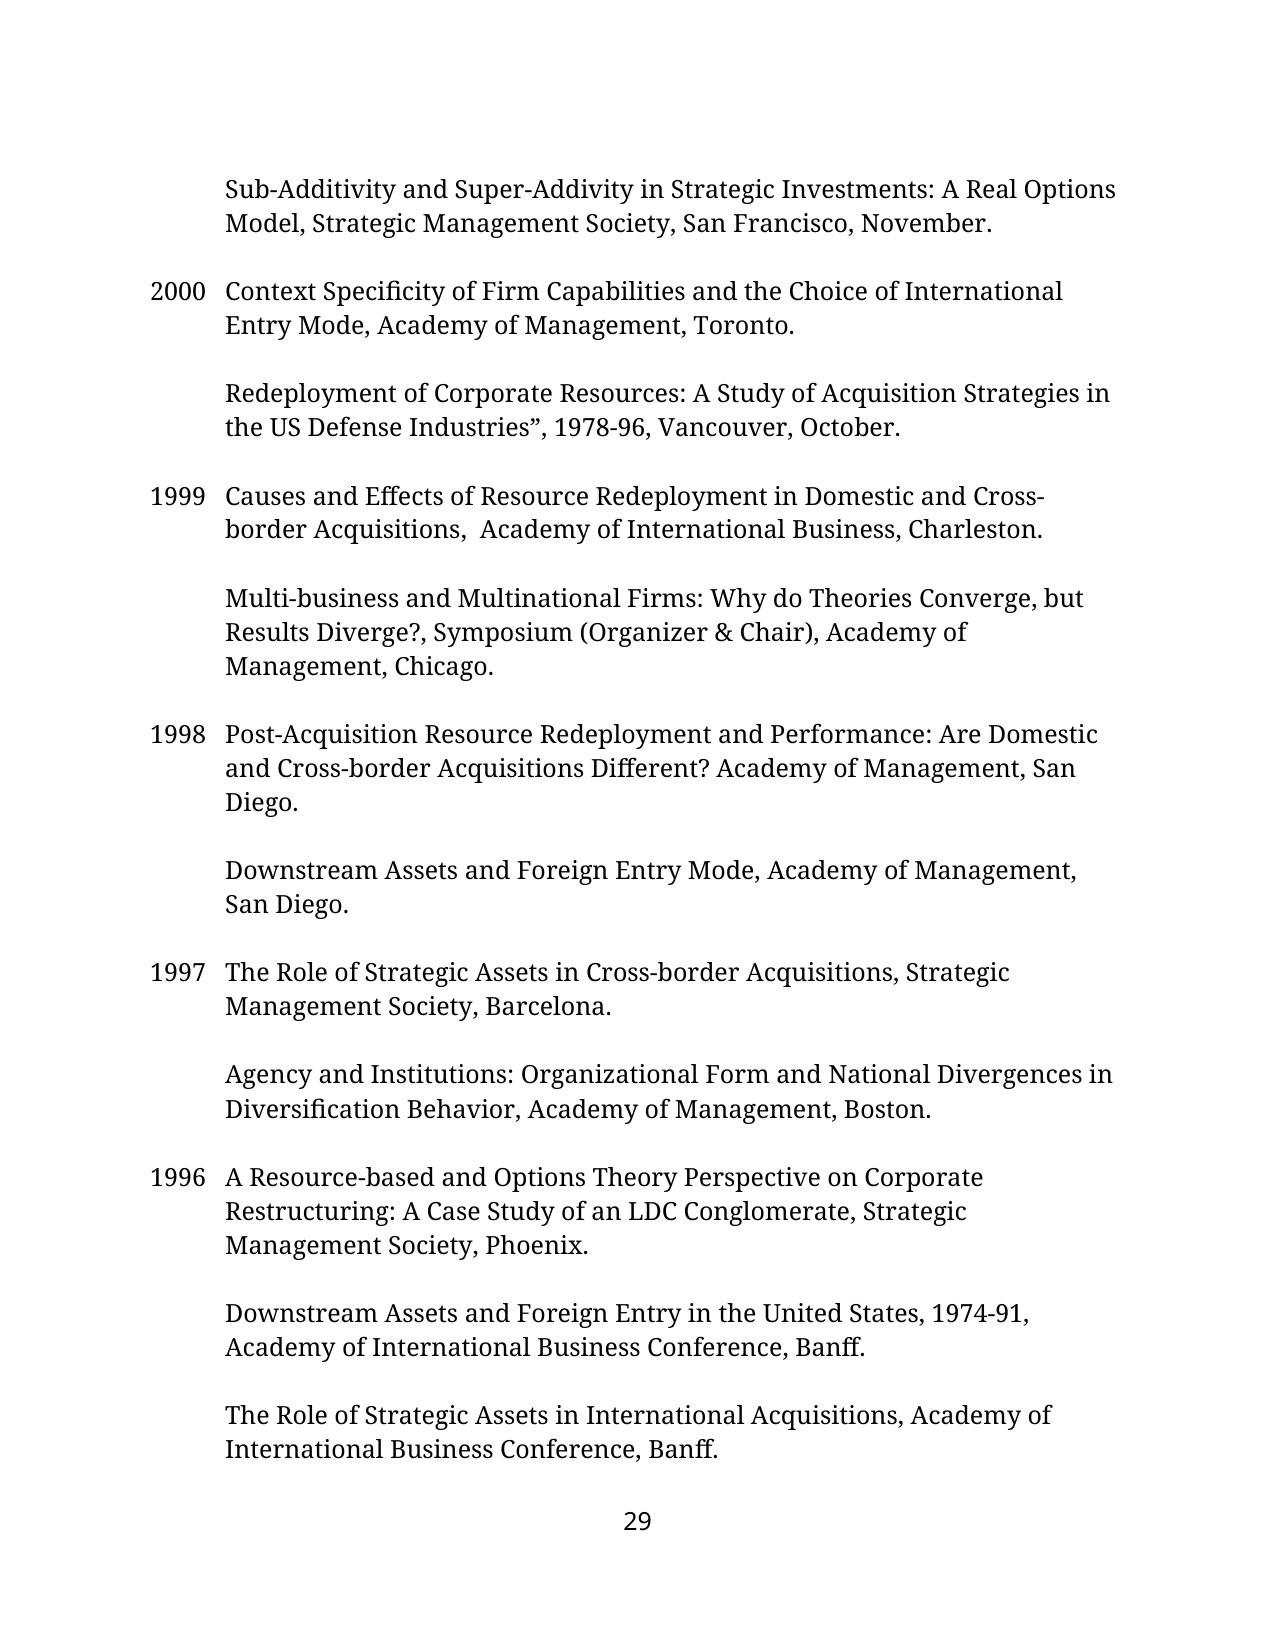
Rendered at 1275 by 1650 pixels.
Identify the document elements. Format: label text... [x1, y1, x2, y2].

text 1999 Causes and Effects of Resource Redeployment in Domestic and Cross-border Acquisitions, Academy of International Business, Charleston. [150, 478, 1125, 546]
text Redeployment of Corporate Resources: A Study of Acquisition Strategies in the US Defense Industries”, 1978-96, Vancouver, October. [150, 376, 1125, 444]
text Multi-business and Multinational Firms: Why do Theories Converge, but Results Diverge?, Symposium (Organizer & Chair), Academy of Management, Chicago. [225, 580, 1125, 682]
text The Role of Strategic Assets in International Acquisitions, Academy of International Business Conference, Banff. [225, 1398, 1125, 1466]
text Sub-Additivity and Super-Addivity in Strategic Investments: A Real Options Model, Strategic Management Society, San Francisco, November. [150, 172, 1125, 240]
text 1997 The Role of Strategic Assets in Cross-border Acquisitions, Strategic Management Society, Barcelona. [150, 955, 1125, 1023]
text Downstream Assets and Foreign Entry in the United States, 1974-91, Academy of International Business Conference, Banff. [225, 1296, 1125, 1364]
text 1998 Post-Acquisition Resource Redeployment and Performance: Are Domestic and Cross-border Acquisitions Different? Academy of Management, San Diego. [150, 717, 1125, 819]
text Downstream Assets and Foreign Entry Mode, Academy of Management, San Diego. [225, 853, 1125, 921]
text 1996 A Resource-based and Options Theory Perspective on Corporate Restructuring: A Case Study of an LDC Conglomerate, Strategic Management Society, Phoenix. [150, 1159, 1125, 1262]
text Agency and Institutions: Organizational Form and National Divergences in Diversification Behavior, Academy of Management, Boston. [225, 1057, 1125, 1125]
text 2000 Context Specificity of Firm Capabilities and the Choice of International Entry Mode, Academy of Management, Toronto. [150, 274, 1125, 342]
